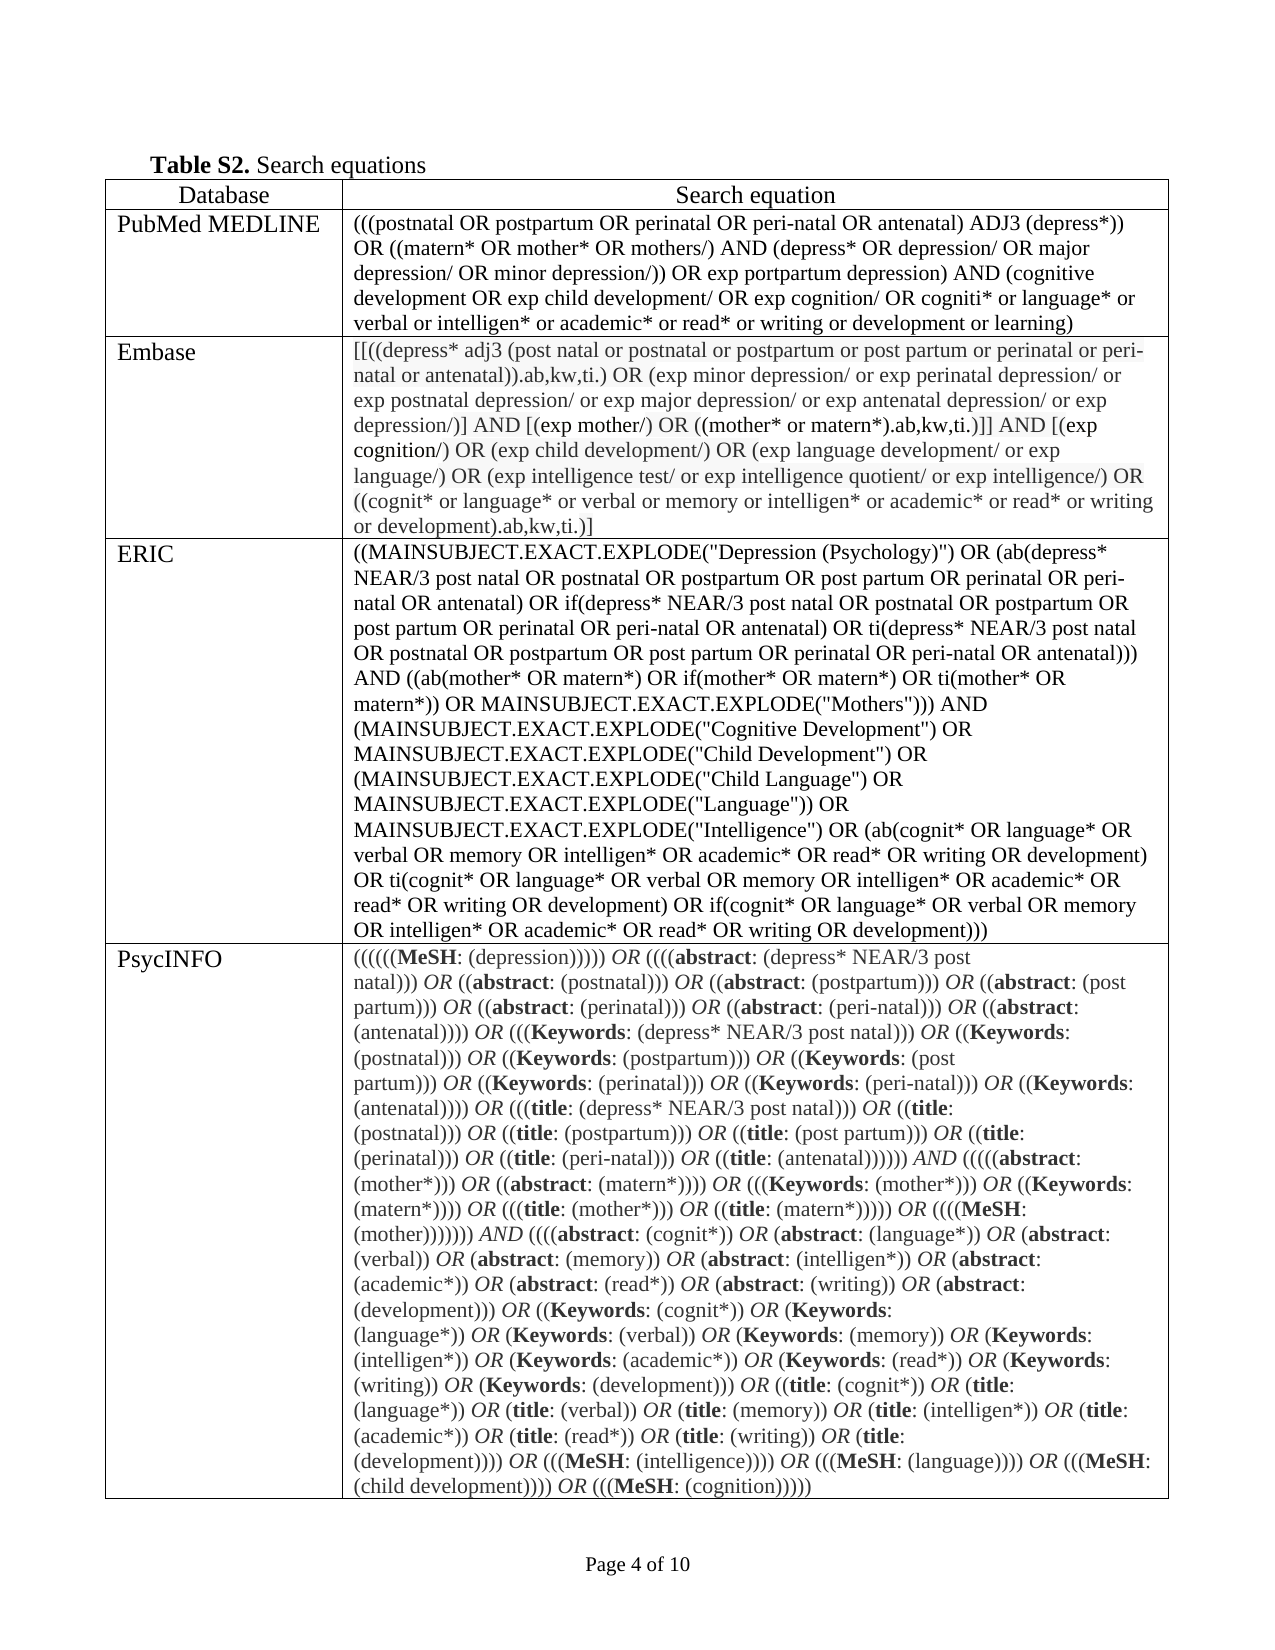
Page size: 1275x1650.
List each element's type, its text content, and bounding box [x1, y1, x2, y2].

table_header Database [106, 180, 342, 208]
table_cell Embase [106, 337, 342, 538]
table_cell PubMed MEDLINE [106, 210, 342, 336]
text Table S2. Search equations [150, 150, 1125, 179]
table_cell ((MAINSUBJECT.EXACT.EXPLODE("Depression (Psychology)") OR (ab(depress* NEAR/3 post natal OR postnatal OR postpartum OR post partum OR perinatal OR peri-natal OR antenatal) OR if(depress* NEAR/3 post natal OR postnatal OR postpartum OR post partum OR perinatal OR peri-natal OR antenatal) OR ti(depress* NEAR/3 post natal OR postnatal OR postpartum OR post partum OR perinatal OR peri-natal OR antenatal))) AND ((ab(mother* OR matern*) OR if(mother* OR matern*) OR ti(mother* OR matern*)) OR MAINSUBJECT.EXACT.EXPLODE("Mothers"))) AND (MAINSUBJECT.EXACT.EXPLODE("Cognitive Development") OR MAINSUBJECT.EXACT.EXPLODE("Child Development") OR (MAINSUBJECT.EXACT.EXPLODE("Child Language") OR MAINSUBJECT.EXACT.EXPLODE("Language")) OR MAINSUBJECT.EXACT.EXPLODE("Intelligence") OR (ab(cognit* OR language* OR verbal OR memory OR intelligen* OR academic* OR read* OR writing OR development) OR ti(cognit* OR language* OR verbal OR memory OR intelligen* OR academic* OR read* OR writing OR development) OR if(cognit* OR language* OR verbal OR memory OR intelligen* OR academic* OR read* OR writing OR development))) [343, 539, 1168, 943]
table_cell ((((((MeSH: (depression))))) OR ((((abstract: (depress* NEAR/3 post natal))) OR ((abstract: (postnatal))) OR ((abstract: (postpartum))) OR ((abstract: (post partum))) OR ((abstract: (perinatal))) OR ((abstract: (peri-natal))) OR ((abstract: (antenatal)))) OR (((Keywords: (depress* NEAR/3 post natal))) OR ((Keywords: (postnatal))) OR ((Keywords: (postpartum))) OR ((Keywords: (post partum))) OR ((Keywords: (perinatal))) OR ((Keywords: (peri-natal))) OR ((Keywords: (antenatal)))) OR (((title: (depress* NEAR/3 post natal))) OR ((title: (postnatal))) OR ((title: (postpartum))) OR ((title: (post partum))) OR ((title: (perinatal))) OR ((title: (peri-natal))) OR ((title: (antenatal)))))) AND (((((abstract: (mother*))) OR ((abstract: (matern*)))) OR (((Keywords: (mother*))) OR ((Keywords: (matern*)))) OR (((title: (mother*))) OR ((title: (matern*))))) OR ((((MeSH: (mother))))))) AND ((((abstract: (cognit*)) OR (abstract: (language*)) OR (abstract: (verbal)) OR (abstract: (memory)) OR (abstract: (intelligen*)) OR (abstract: (academic*)) OR (abstract: (read*)) OR (abstract: (writing)) OR (abstract: (development))) OR ((Keywords: (cognit*)) OR (Keywords: (language*)) OR (Keywords: (verbal)) OR (Keywords: (memory)) OR (Keywords: (intelligen*)) OR (Keywords: (academic*)) OR (Keywords: (read*)) OR (Keywords: (writing)) OR (Keywords: (development))) OR ((title: (cognit*)) OR (title: (language*)) OR (title: (verbal)) OR (title: (memory)) OR (title: (intelligen*)) OR (title: (academic*)) OR (title: (read*)) OR (title: (writing)) OR (title: (development)))) OR (((MeSH: (intelligence)))) OR (((MeSH: (language)))) OR (((MeSH: (child development)))) OR (((MeSH: (cognition))))) [343, 944, 1168, 1498]
table_cell (((postnatal OR postpartum OR perinatal OR peri-natal OR antenatal) ADJ3 (depress*)) OR ((matern* OR mother* OR mothers/) AND (depress* OR depression/ OR major depression/ OR minor depression/)) OR exp portpartum depression) AND (cognitive development OR exp child development/ OR exp cognition/ OR cogniti* or language* or verbal or intelligen* or academic* or read* or writing or development or learning) [343, 210, 1168, 336]
table_cell ERIC [106, 539, 342, 943]
table_cell [[((depress* adj3 (post natal or postnatal or postpartum or post partum or perinatal or peri-natal or antenatal)).ab,kw,ti.) OR (exp minor depression/ or exp perinatal depression/ or exp postnatal depression/ or exp major depression/ or exp antenatal depression/ or exp depression/)] AND [(exp mother/) OR ((mother* or matern*).ab,kw,ti.)]] AND [(exp cognition/) OR (exp child development/) OR (exp language development/ or exp language/) OR (exp intelligence test/ or exp intelligence quotient/ or exp intelligence/) OR ((cognit* or language* or verbal or memory or intelligen* or academic* or read* or writing or development).ab,kw,ti.)] [343, 337, 1168, 538]
table_cell PsycINFO [106, 944, 342, 1498]
table_header Search equation [343, 180, 1168, 208]
